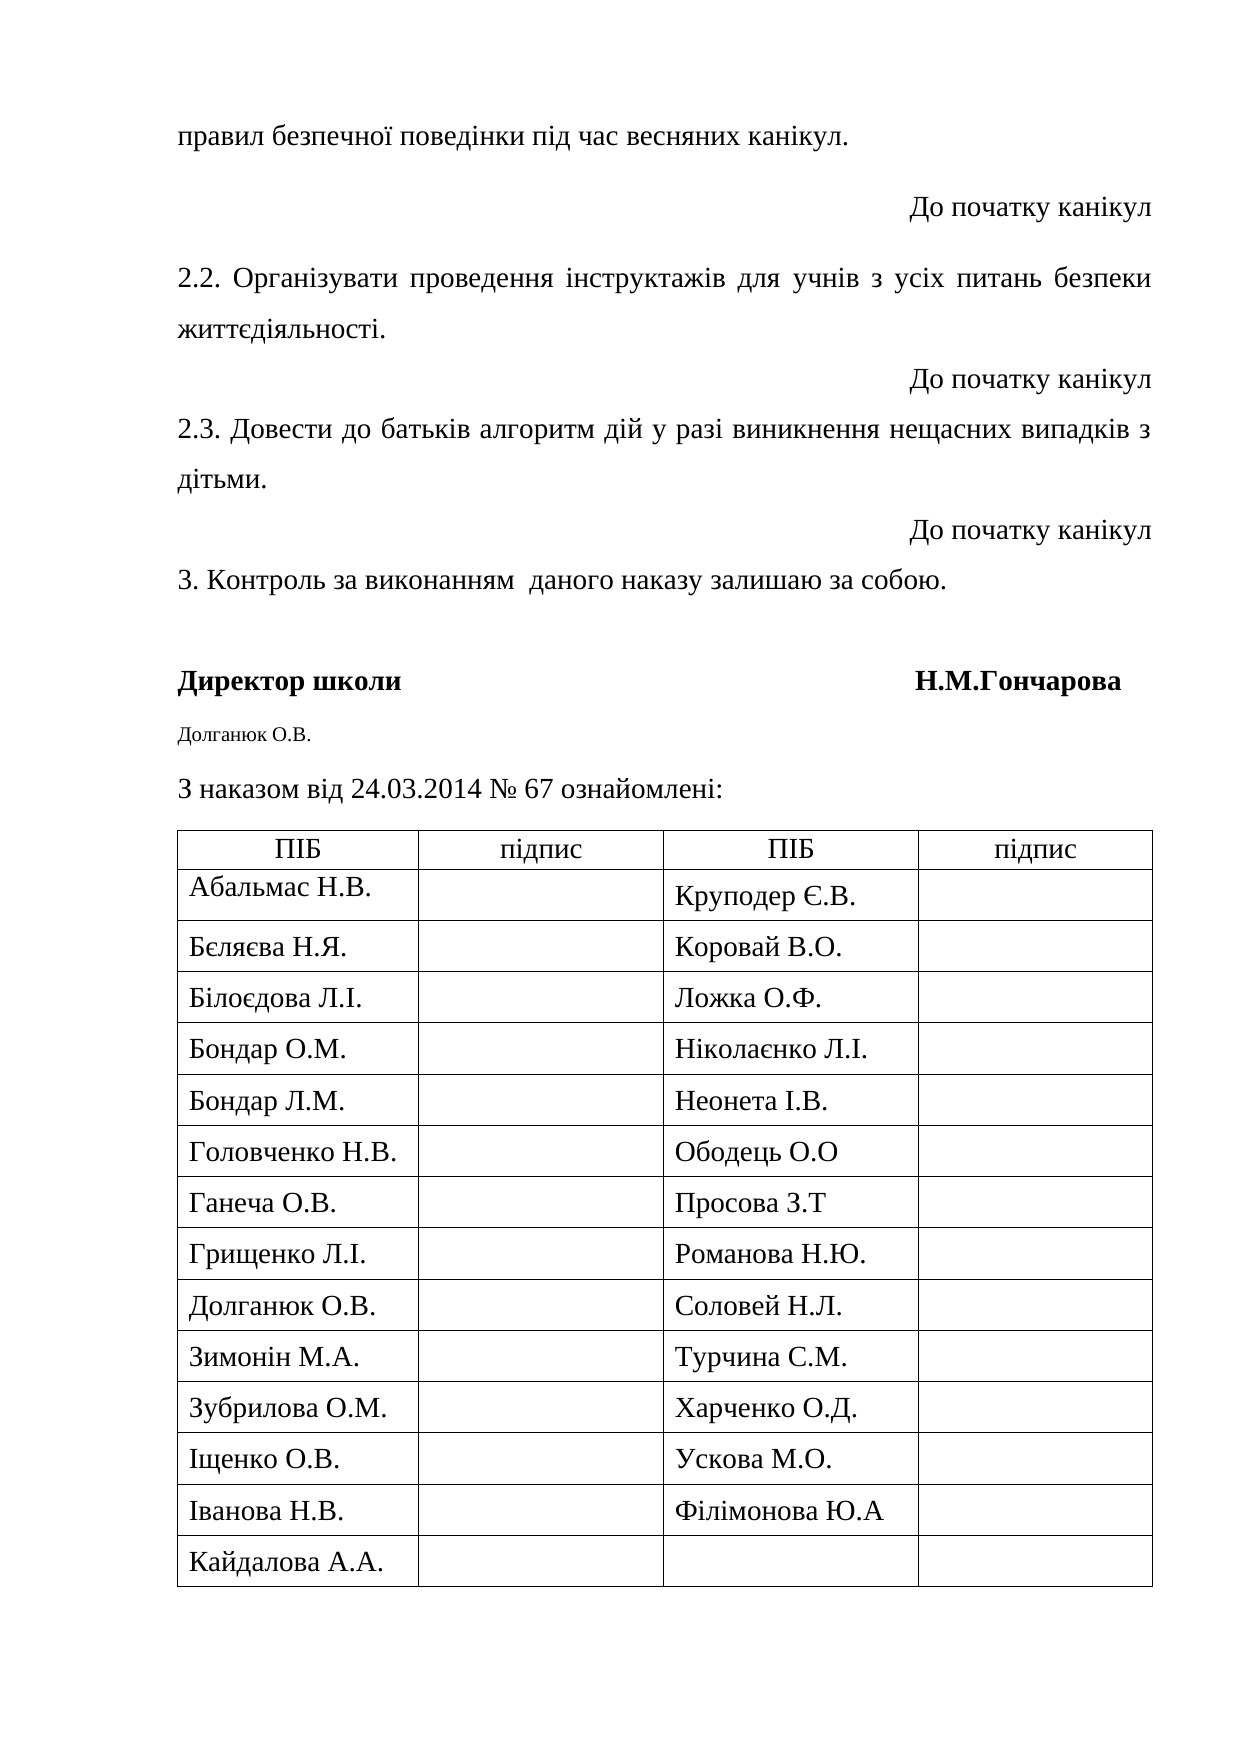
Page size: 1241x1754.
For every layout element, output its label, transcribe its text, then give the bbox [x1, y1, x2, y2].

table_cell Іванова Н.В. [178, 1485, 418, 1535]
table_cell Романова Н.Ю. [664, 1228, 918, 1278]
table_cell Зубрилова О.М. [178, 1382, 418, 1432]
table_cell Турчина С.М. [664, 1331, 918, 1381]
table_cell [919, 870, 1152, 920]
table_cell [919, 1331, 1152, 1381]
table_cell Круподер Є.В. [664, 870, 918, 920]
table_cell [419, 972, 663, 1022]
table_cell [919, 1126, 1152, 1176]
table_cell Коровай В.О. [664, 921, 918, 971]
table_cell [919, 921, 1152, 971]
table_cell [419, 1433, 663, 1483]
table_cell [419, 1177, 663, 1227]
table_cell [919, 1023, 1152, 1073]
table_cell Ободець О.О [664, 1126, 918, 1176]
table_cell Філімонова Ю.А [664, 1485, 918, 1535]
text правил безпечної поведінки під час весняних канікул. [177, 118, 1152, 152]
table_cell Грищенко Л.І. [178, 1228, 418, 1278]
table_header підпис [919, 831, 1152, 868]
table_cell Просова З.Т [664, 1177, 918, 1227]
table_cell [419, 1023, 663, 1073]
table_cell Абальмас Н.В. [178, 870, 418, 920]
table_cell Головченко Н.В. [178, 1126, 418, 1176]
table_cell [419, 921, 663, 971]
text Долганюк О.В. [177, 722, 1152, 746]
table_cell [419, 870, 663, 920]
table_cell Білоєдова Л.І. [178, 972, 418, 1022]
text 2.3. Довести до батьків алгоритм дій у разі виникнення нещасних випадків з дітьми. [177, 411, 1152, 495]
list До початку канікул [221, 512, 1152, 546]
table_cell [419, 1485, 663, 1535]
table_cell [419, 1536, 663, 1586]
table_cell Соловей Н.Л. [664, 1280, 918, 1330]
table_header підпис [419, 831, 663, 868]
table_cell Кайдалова А.А. [178, 1536, 418, 1586]
table_cell [664, 1536, 918, 1586]
table_cell Неонета І.В. [664, 1075, 918, 1125]
text 2.2. Організувати проведення інструктажів для учнів з усіх питань безпеки життєдіяльності. [177, 260, 1152, 344]
table_cell Бондар Л.М. [178, 1075, 418, 1125]
table_cell [419, 1126, 663, 1176]
text Директор школи Н.М.Гончарова [177, 663, 1152, 696]
table_cell [919, 972, 1152, 1022]
table_cell [419, 1280, 663, 1330]
table_cell Ложка О.Ф. [664, 972, 918, 1022]
table_cell [419, 1331, 663, 1381]
table_cell [419, 1382, 663, 1432]
text З наказом від 24.03.2014 № 67 ознайомлені: [177, 771, 1152, 804]
table_header ПІБ [664, 831, 918, 868]
table_cell [419, 1075, 663, 1125]
table_cell [919, 1382, 1152, 1432]
table_cell [919, 1536, 1152, 1586]
table_cell Долганюк О.В. [178, 1280, 418, 1330]
table_cell Бондар О.М. [178, 1023, 418, 1073]
table_cell [919, 1485, 1152, 1535]
table_cell Ускова М.О. [664, 1433, 918, 1483]
table_cell Зимонін М.А. [178, 1331, 418, 1381]
table_cell [919, 1177, 1152, 1227]
table_cell [919, 1280, 1152, 1330]
table_cell [919, 1433, 1152, 1483]
table_cell Ніколаєнко Л.І. [664, 1023, 918, 1073]
table_cell Харченко О.Д. [664, 1382, 918, 1432]
table_cell [919, 1075, 1152, 1125]
table_cell Бєляєва Н.Я. [178, 921, 418, 971]
list До початку канікул [221, 189, 1152, 223]
table_header ПІБ [178, 831, 418, 868]
table_cell [919, 1228, 1152, 1278]
table_cell Іщенко О.В. [178, 1433, 418, 1483]
list До початку канікул [221, 361, 1152, 394]
table_cell [419, 1228, 663, 1278]
table_cell Ганеча О.В. [178, 1177, 418, 1227]
text 3. Контроль за виконанням даного наказу залишаю за собою. [177, 562, 1152, 596]
